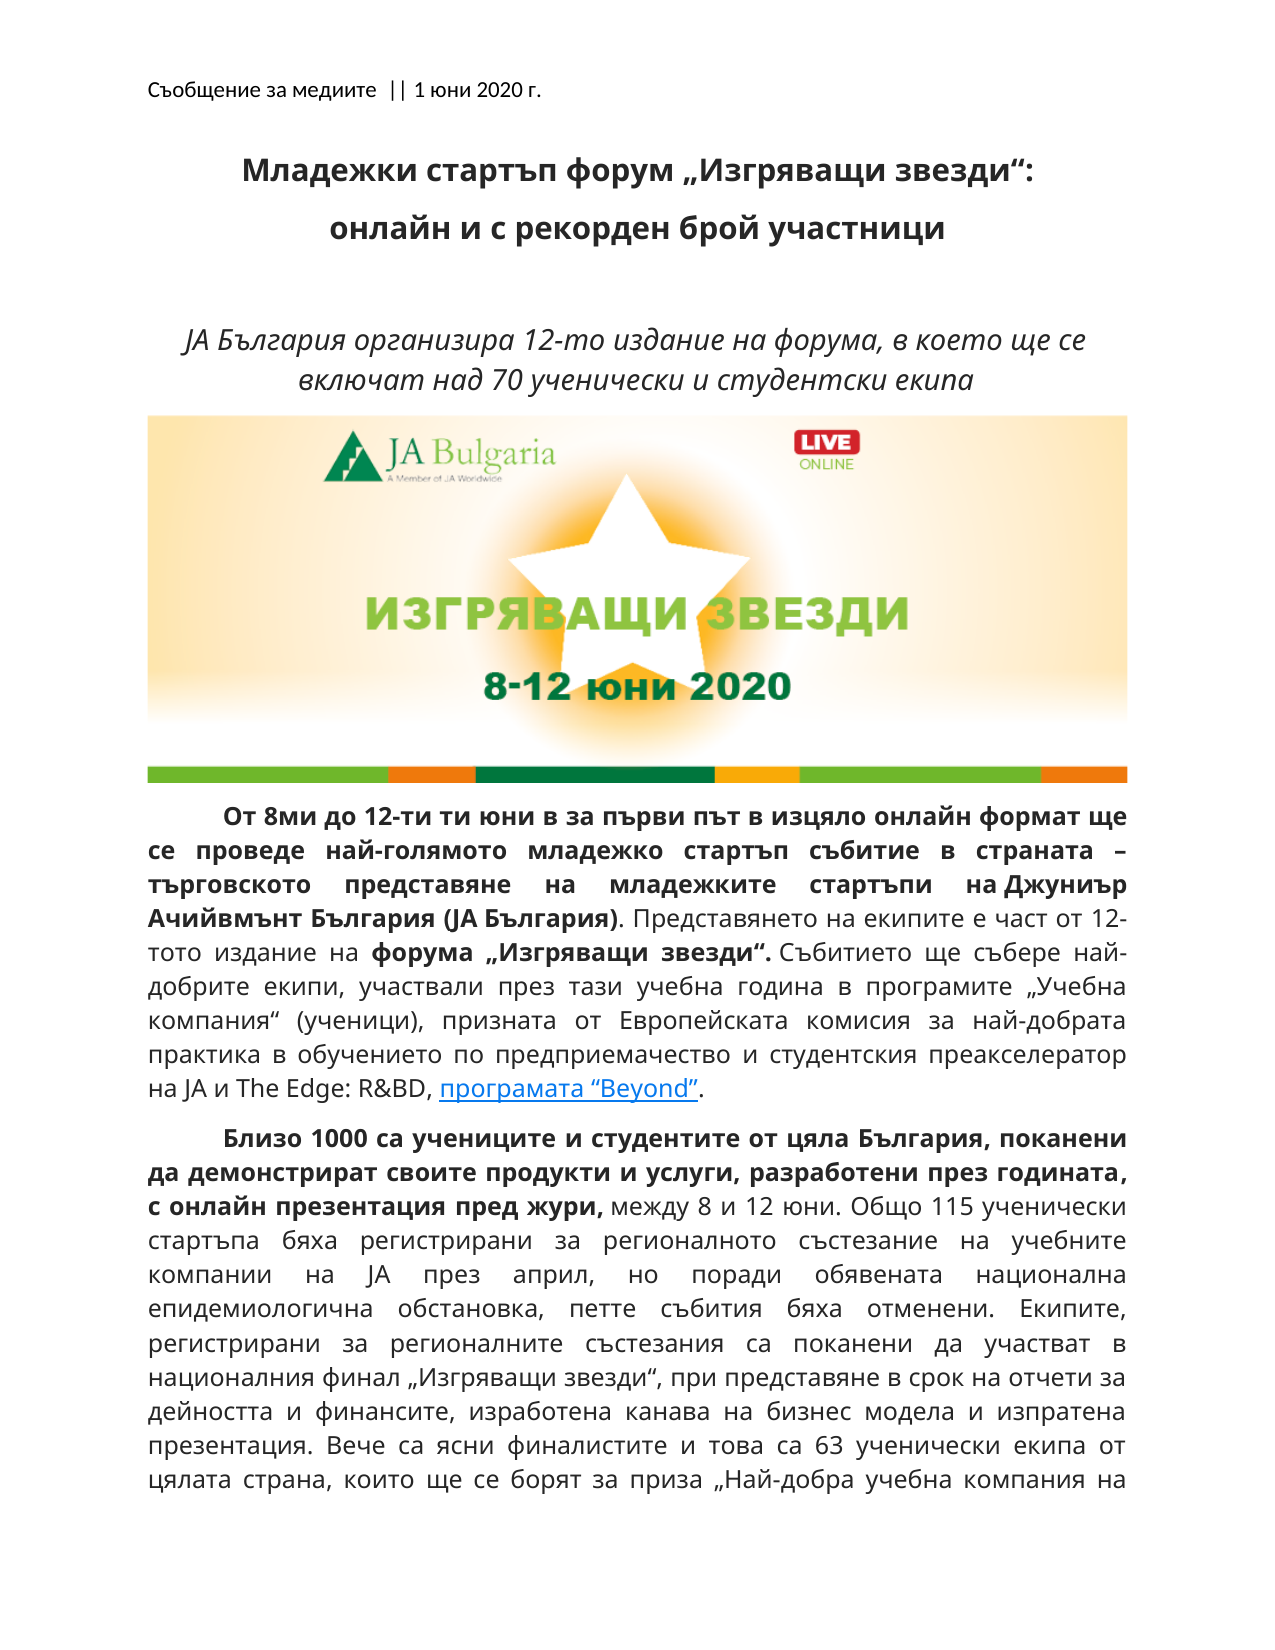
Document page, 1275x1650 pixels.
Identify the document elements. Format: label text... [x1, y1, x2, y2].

text JA България организира 12-то издание на форума, в което ще се включат над 70 ученически и студентски екипа [148, 319, 1127, 399]
text Младежки стартъп форум „Изгряващи звезди“: [148, 148, 1127, 190]
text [148, 1121, 1127, 1496]
text онлайн и с рекорден брой участници [148, 206, 1127, 248]
text От 8ми до 12-ти ти юни в за първи път в изцяло онлайн формат ще се проведе най-голямото младежко стартъп събитие в страната – търговското представяне на младежките стартъпи на Джуниър Ачийвмънт България (JA България). Представянето на екипите е част от 12-тото издание на форума „Изгряващи звезди“. Събитието ще събере най-добрите екипи, участвали през тази учебна година в програмите „Учебна компания“ (ученици), призната от Европейската комисия за най-добрата практика в обучението по предприемачество и студентския преакселератор на JA и The Edge: R&BD, програмата “Beyond”. [148, 799, 1127, 1105]
picture [147, 414, 1128, 783]
